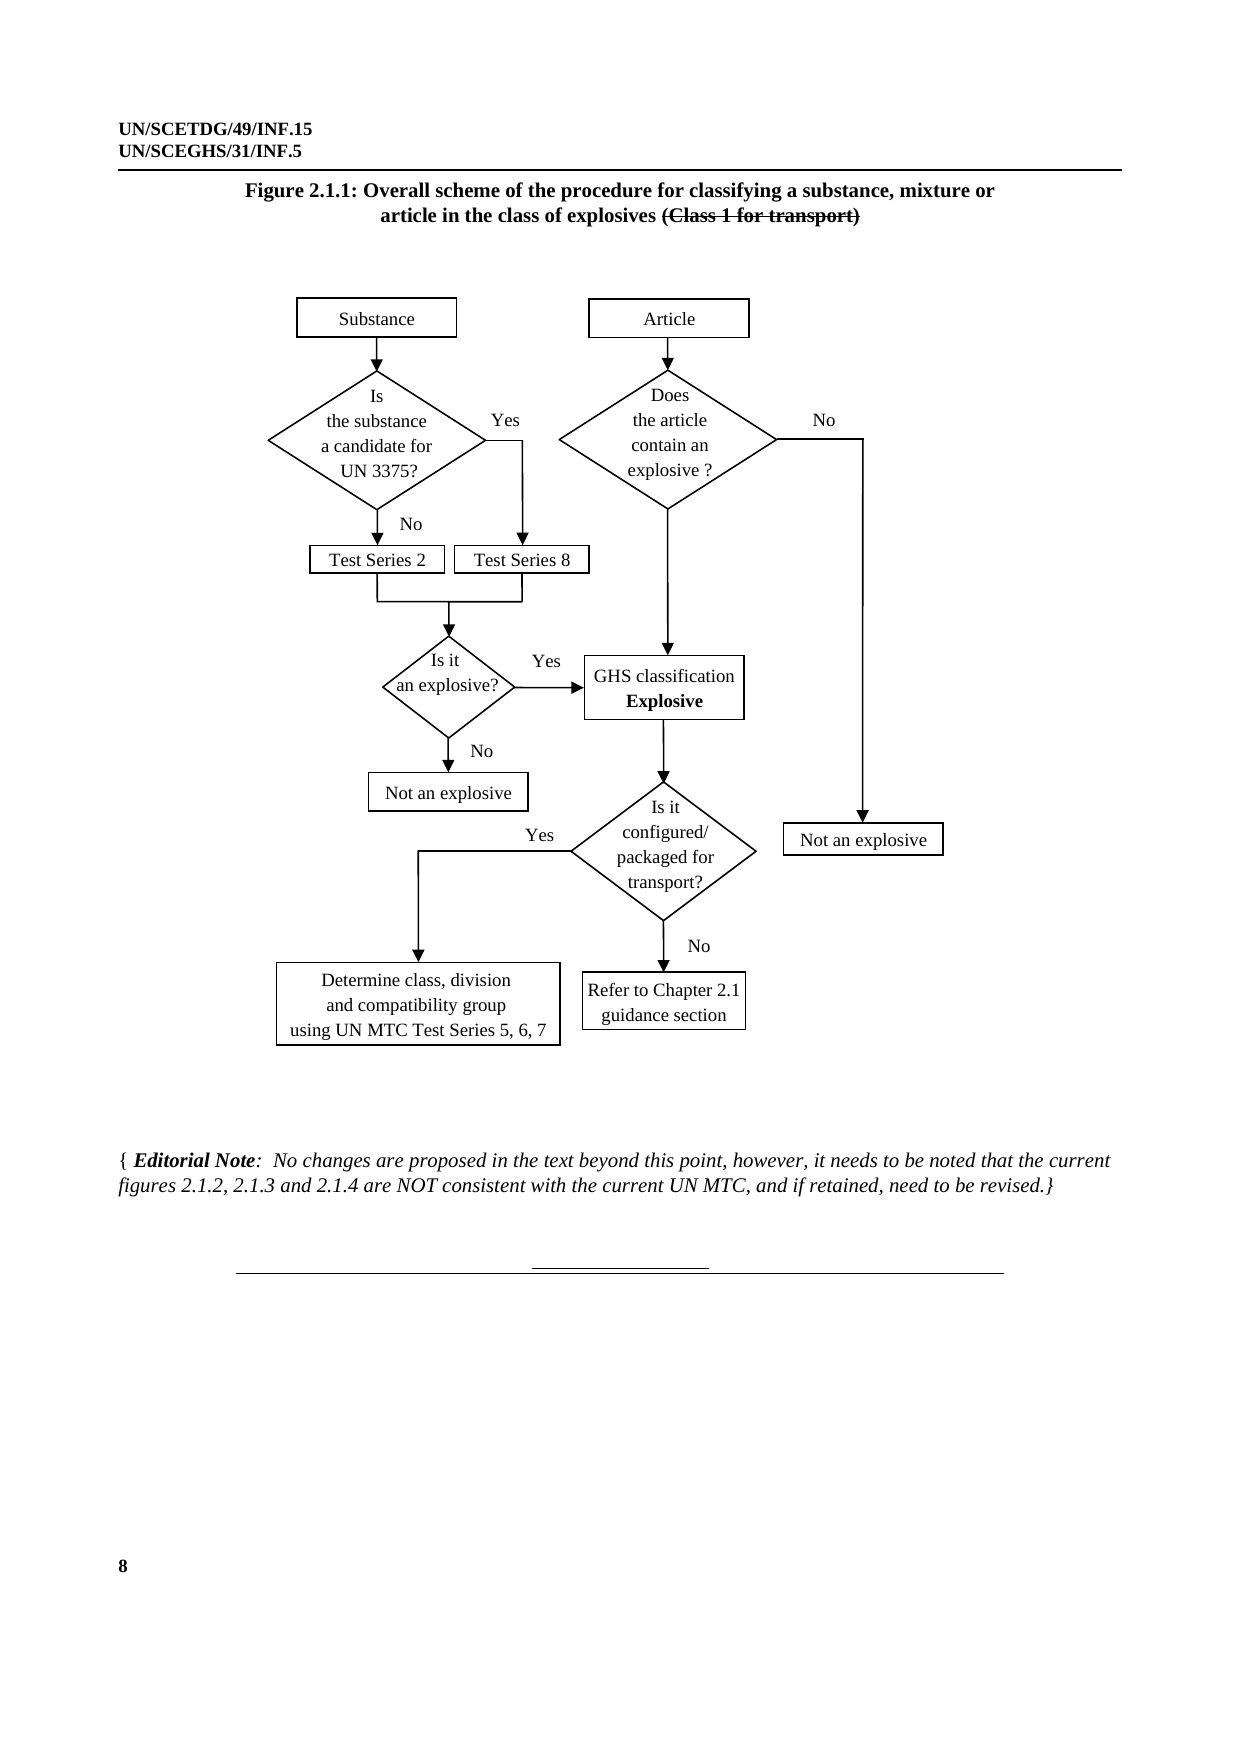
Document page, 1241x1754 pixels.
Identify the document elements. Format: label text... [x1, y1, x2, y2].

text { Editorial Note: No changes are proposed in the text beyond this point, however, it needs to be noted that the current figures 2.1.2, 2.1.3 and 2.1.4 are NOT consistent with the current UN MTC, and if retained, need to be revised.} [118, 1147, 1122, 1197]
text Figure 2.1.1: Overall scheme of the procedure for classifying a substance, mixture or article in the class of explosives (Class 1 for transport) [236, 177, 1004, 227]
